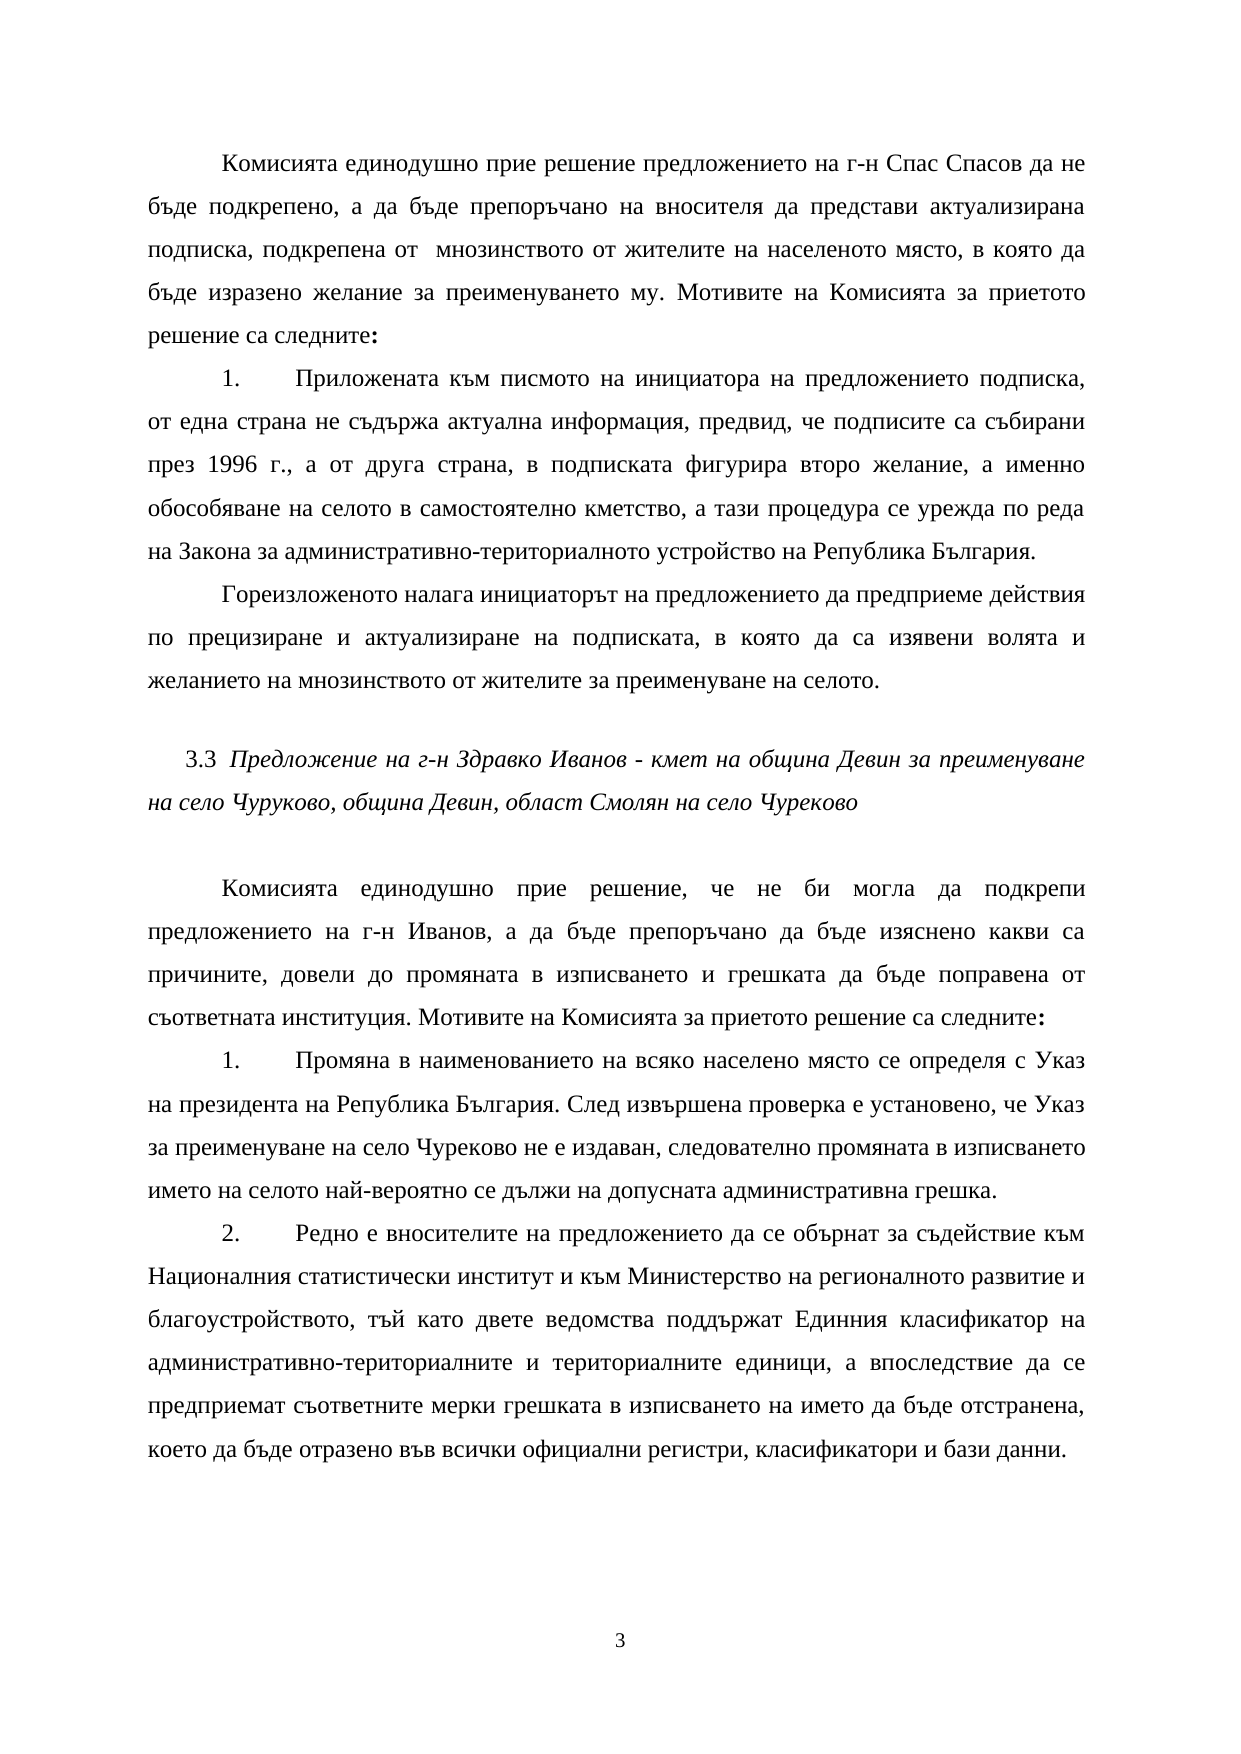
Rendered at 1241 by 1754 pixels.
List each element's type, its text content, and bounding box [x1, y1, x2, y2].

list Редно е вносителите на предложението да се обърнат за съдействие към Националния статистически институт и към Министерство на регионалното развитие и благоустройството, тъй като двете ведомства поддържат Единния класификатор на административно-териториалните и териториалните единици, а впоследствие да се предприемат съответните мерки грешката в изписването на името да бъде отстранена, което да бъде отразено във всички официални регистри, класификатори и бази данни. [148, 1218, 1086, 1462]
text Комисията единодушно прие решение предложението на г-н Спас Спасов да не бъде подкрепено, а да бъде препоръчано на вносителя да представи актуализирана подписка, подкрепена от мнозинството от жителите на населеното място, в която да бъде изразено желание за преименуването му. Мотивите на Комисията за приетото решение са следните: [148, 148, 1086, 349]
list Приложената към писмото на инициатора на предложението подписка, от една страна не съдържа актуална информация, предвид, че подписите са събирани през 1996 г., а от друга страна, в подписката фигурира второ желание, а именно обособяване на селото в самостоятелно кметство, а тази процедура се урежда по реда на Закона за административно-териториалното устройство на Република България. [148, 363, 1086, 564]
list Предложение на г-н Здравко Иванов - кмет на община Девин за преименуване на село Чуруково, община Девин, област Смолян на село Чуреково [148, 744, 1086, 816]
text Гореизложеното налага инициаторът на предложението да предприеме действия по прецизиране и актуализиране на подписката, в която да са изявени волята и желанието на мнозинството от жителите за преименуване на селото. [148, 579, 1086, 694]
list Промяна в наименованието на всяко населено място се определя с Указ на президента на Република България. След извършена проверка е установено, че Указ за преименуване на село Чуреково не е издаван, следователно промяната в изписването името на селото най-вероятно се дължи на допусната административна грешка. [148, 1046, 1086, 1204]
text Комисията единодушно прие решение, че не би могла да подкрепи предложението на г-н Иванов, а да бъде препоръчано да бъде изяснено какви са причините, довели до промяната в изписването и грешката да бъде поправена от съответната институция. Мотивите на Комисията за приетото решение са следните: [148, 873, 1086, 1031]
